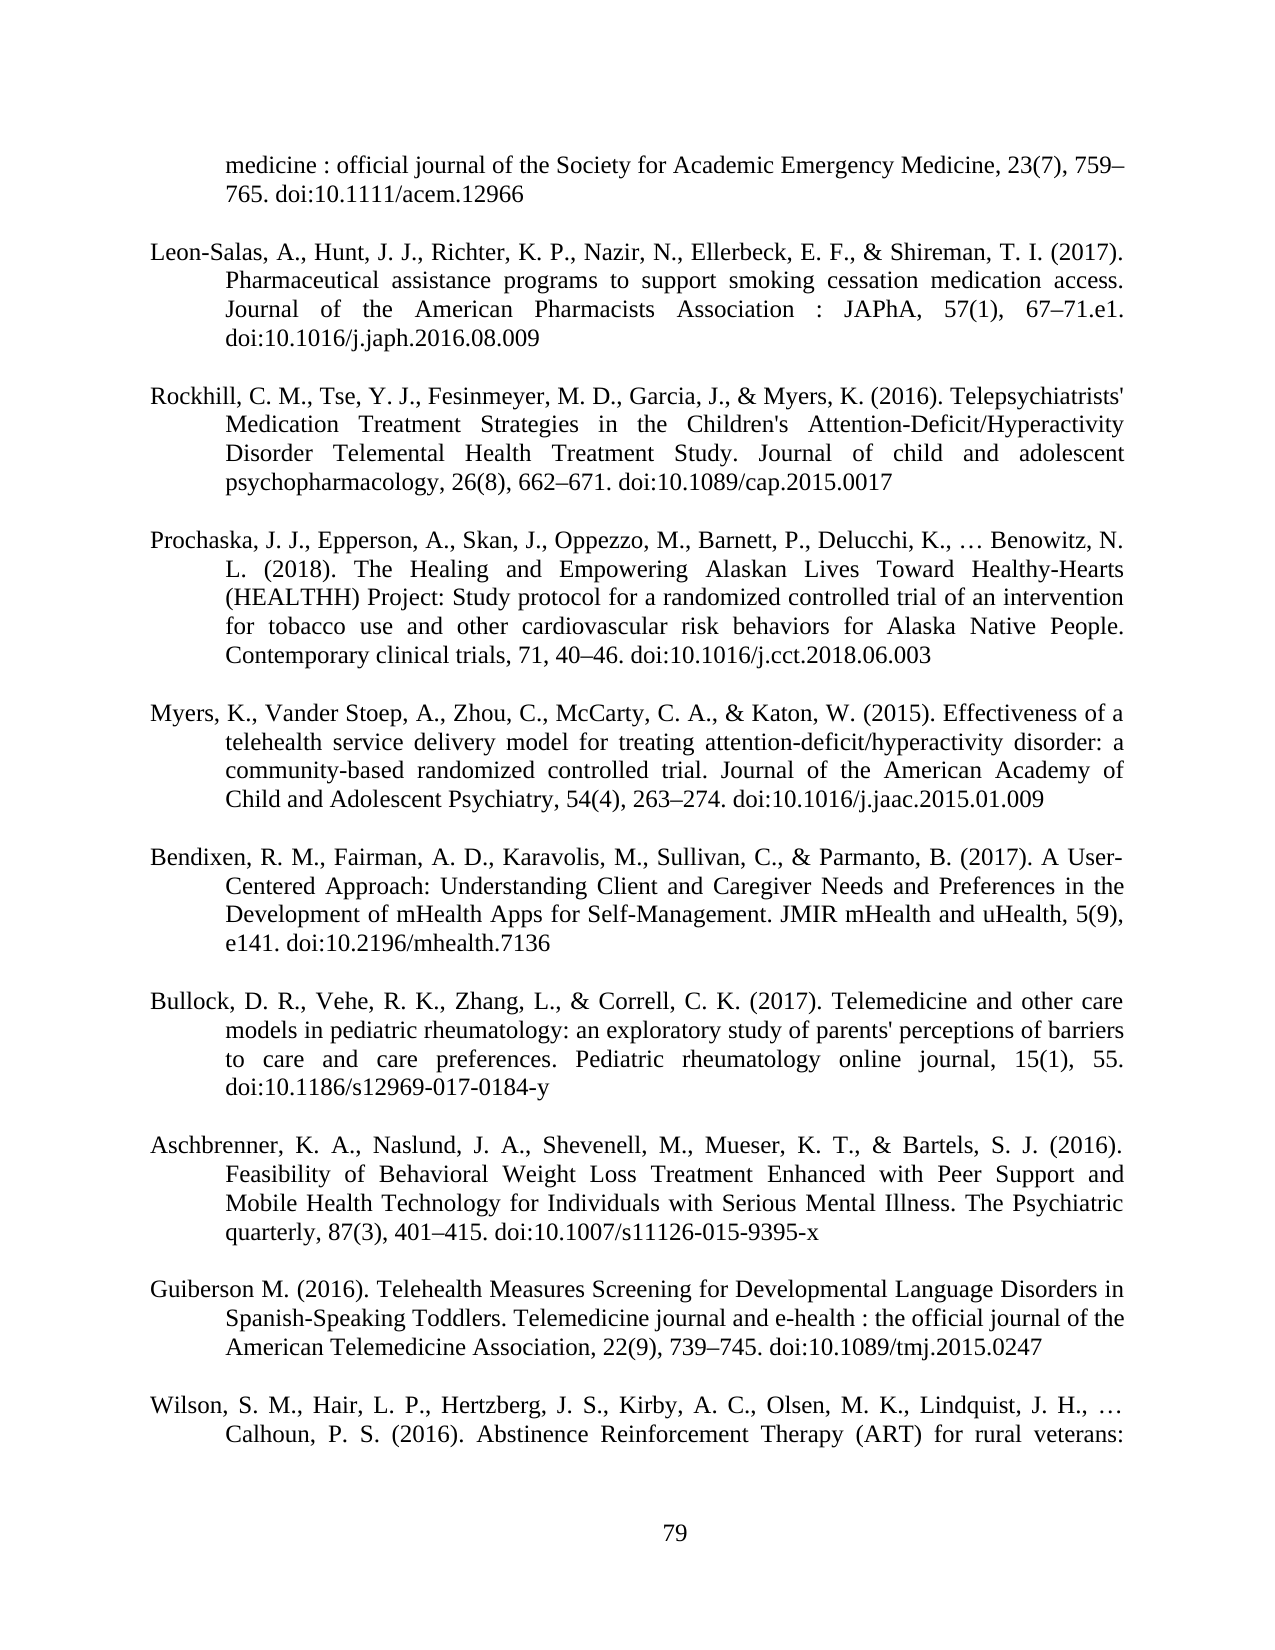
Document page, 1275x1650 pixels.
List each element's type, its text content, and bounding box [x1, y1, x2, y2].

text Aschbrenner, K. A., Naslund, J. A., Shevenell, M., Mueser, K. T., & Bartels, S. J. (2016). Feasibility of Behavioral Weight Loss Treatment Enhanced with Peer Support and Mobile Health Technology for Individuals with Serious Mental Illness. The Psychiatric quarterly, 87(3), 401–415. doi:10.1007/s11126-015-9395-x [150, 1130, 1125, 1245]
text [150, 150, 1125, 207]
text Guiberson M. (2016). Telehealth Measures Screening for Developmental Language Disorders in Spanish-Speaking Toddlers. Telemedicine journal and e-health : the official journal of the American Telemedicine Association, 22(9), 739–745. doi:10.1089/tmj.2015.0247 [150, 1274, 1125, 1361]
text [150, 1390, 1125, 1447]
text Myers, K., Vander Stoep, A., Zhou, C., McCarty, C. A., & Katon, W. (2015). Effectiveness of a telehealth service delivery model for treating attention-deficit/hyperactivity disorder: a community-based randomized controlled trial. Journal of the American Academy of Child and Adolescent Psychiatry, 54(4), 263–274. doi:10.1016/j.jaac.2015.01.009 [150, 698, 1125, 813]
text Prochaska, J. J., Epperson, A., Skan, J., Oppezzo, M., Barnett, P., Delucchi, K., … Benowitz, N. L. (2018). The Healing and Empowering Alaskan Lives Toward Healthy-Hearts (HEALTHH) Project: Study protocol for a randomized controlled trial of an intervention for tobacco use and other cardiovascular risk behaviors for Alaska Native People. Contemporary clinical trials, 71, 40–46. doi:10.1016/j.cct.2018.06.003 [150, 525, 1125, 669]
text Rockhill, C. M., Tse, Y. J., Fesinmeyer, M. D., Garcia, J., & Myers, K. (2016). Telepsychiatrists' Medication Treatment Strategies in the Children's Attention-Deficit/Hyperactivity Disorder Telemental Health Treatment Study. Journal of child and adolescent psychopharmacology, 26(8), 662–671. doi:10.1089/cap.2015.0017 [150, 381, 1125, 496]
text Leon-Salas, A., Hunt, J. J., Richter, K. P., Nazir, N., Ellerbeck, E. F., & Shireman, T. I. (2017). Pharmaceutical assistance programs to support smoking cessation medication access. Journal of the American Pharmacists Association : JAPhA, 57(1), 67–71.e1. doi:10.1016/j.japh.2016.08.009 [150, 237, 1125, 352]
text Bendixen, R. M., Fairman, A. D., Karavolis, M., Sullivan, C., & Parmanto, B. (2017). A User-Centered Approach: Understanding Client and Caregiver Needs and Preferences in the Development of mHealth Apps for Self-Management. JMIR mHealth and uHealth, 5(9), e141. doi:10.2196/mhealth.7136 [150, 842, 1125, 957]
text Bullock, D. R., Vehe, R. K., Zhang, L., & Correll, C. K. (2017). Telemedicine and other care models in pediatric rheumatology: an exploratory study of parents' perceptions of barriers to care and care preferences. Pediatric rheumatology online journal, 15(1), 55. doi:10.1186/s12969-017-0184-y [150, 986, 1125, 1101]
